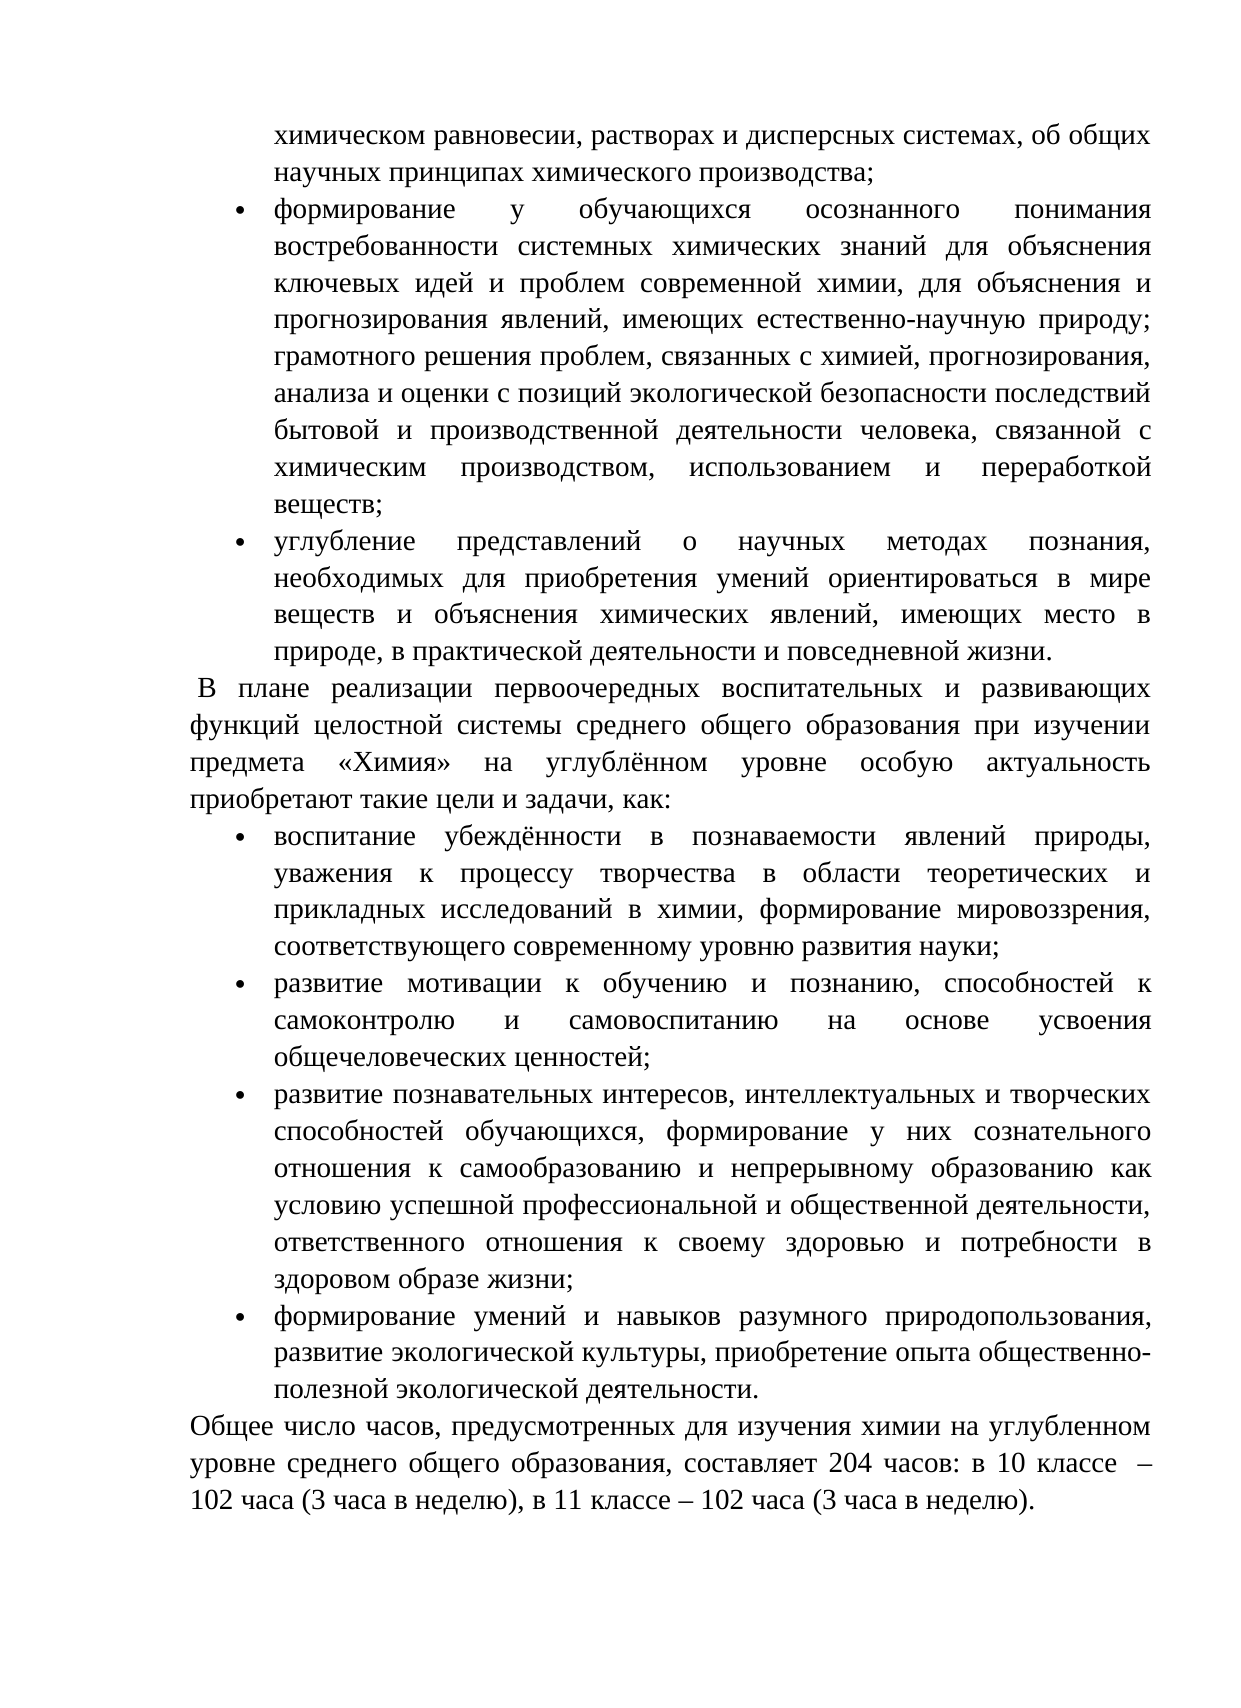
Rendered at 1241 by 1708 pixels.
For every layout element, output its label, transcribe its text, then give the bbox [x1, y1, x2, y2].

text Общее число часов, предусмотренных для изучения химии на углубленном уровне среднего общего образования, составляет 204 часов: в 10 классе – 102 часа (3 часа в неделю), в 11 классе – 102 часа (3 часа в неделю). [189, 1408, 1152, 1516]
list развитие познавательных интересов, интеллектуальных и творческих способностей обучающихся, формирование у них сознательного отношения к самообразованию и непрерывному образованию как условию успешной профессиональной и общественной деятельности, ответственного отношения к своему здоровью и потребности в здоровом образе жизни; [236, 1076, 1151, 1294]
list воспитание убеждённости в познаваемости явлений природы, уважения к процессу творчества в области теоретических и прикладных исследований в химии, формирование мировоззрения, соответствующего современному уровню развития науки; [236, 818, 1151, 962]
list углубление представлений о научных методах познания, необходимых для приобретения умений ориентироваться в мире веществ и объяснения химических явлений, имеющих место в природе, в практической деятельности и повседневной жизни. [236, 523, 1151, 667]
list развитие мотивации к обучению и познанию, способностей к самоконтролю и самовоспитанию на основе усвоения общечеловеческих ценностей; [236, 965, 1152, 1073]
list формирование умений и навыков разумного природопользования, развитие экологической культуры, приобретение опыта общественно- полезной экологической деятельности. [236, 1298, 1152, 1405]
list формирование у обучающихся осознанного понимания востребованности системных химических знаний для объяснения ключевых идей и проблем современной химии, для объяснения и прогнозирования явлений, имеющих естественно-научную природу; грамотного решения проблем, связанных с химией, прогнозирования, анализа и оценки с позиций экологической безопасности последствий бытовой и производственной деятельности человека, связанной с химическим производством, использованием и переработкой веществ; [236, 191, 1152, 519]
text химическом равновесии, растворах и дисперсных системах, об общих научных принципах химического производства; [273, 117, 1152, 187]
text В плане реализации первоочередных воспитательных и развивающих функций целостной системы среднего общего образования при изучении предмета «Химия» на углублённом уровне особую актуальность приобретают такие цели и задачи, как: [189, 670, 1151, 814]
